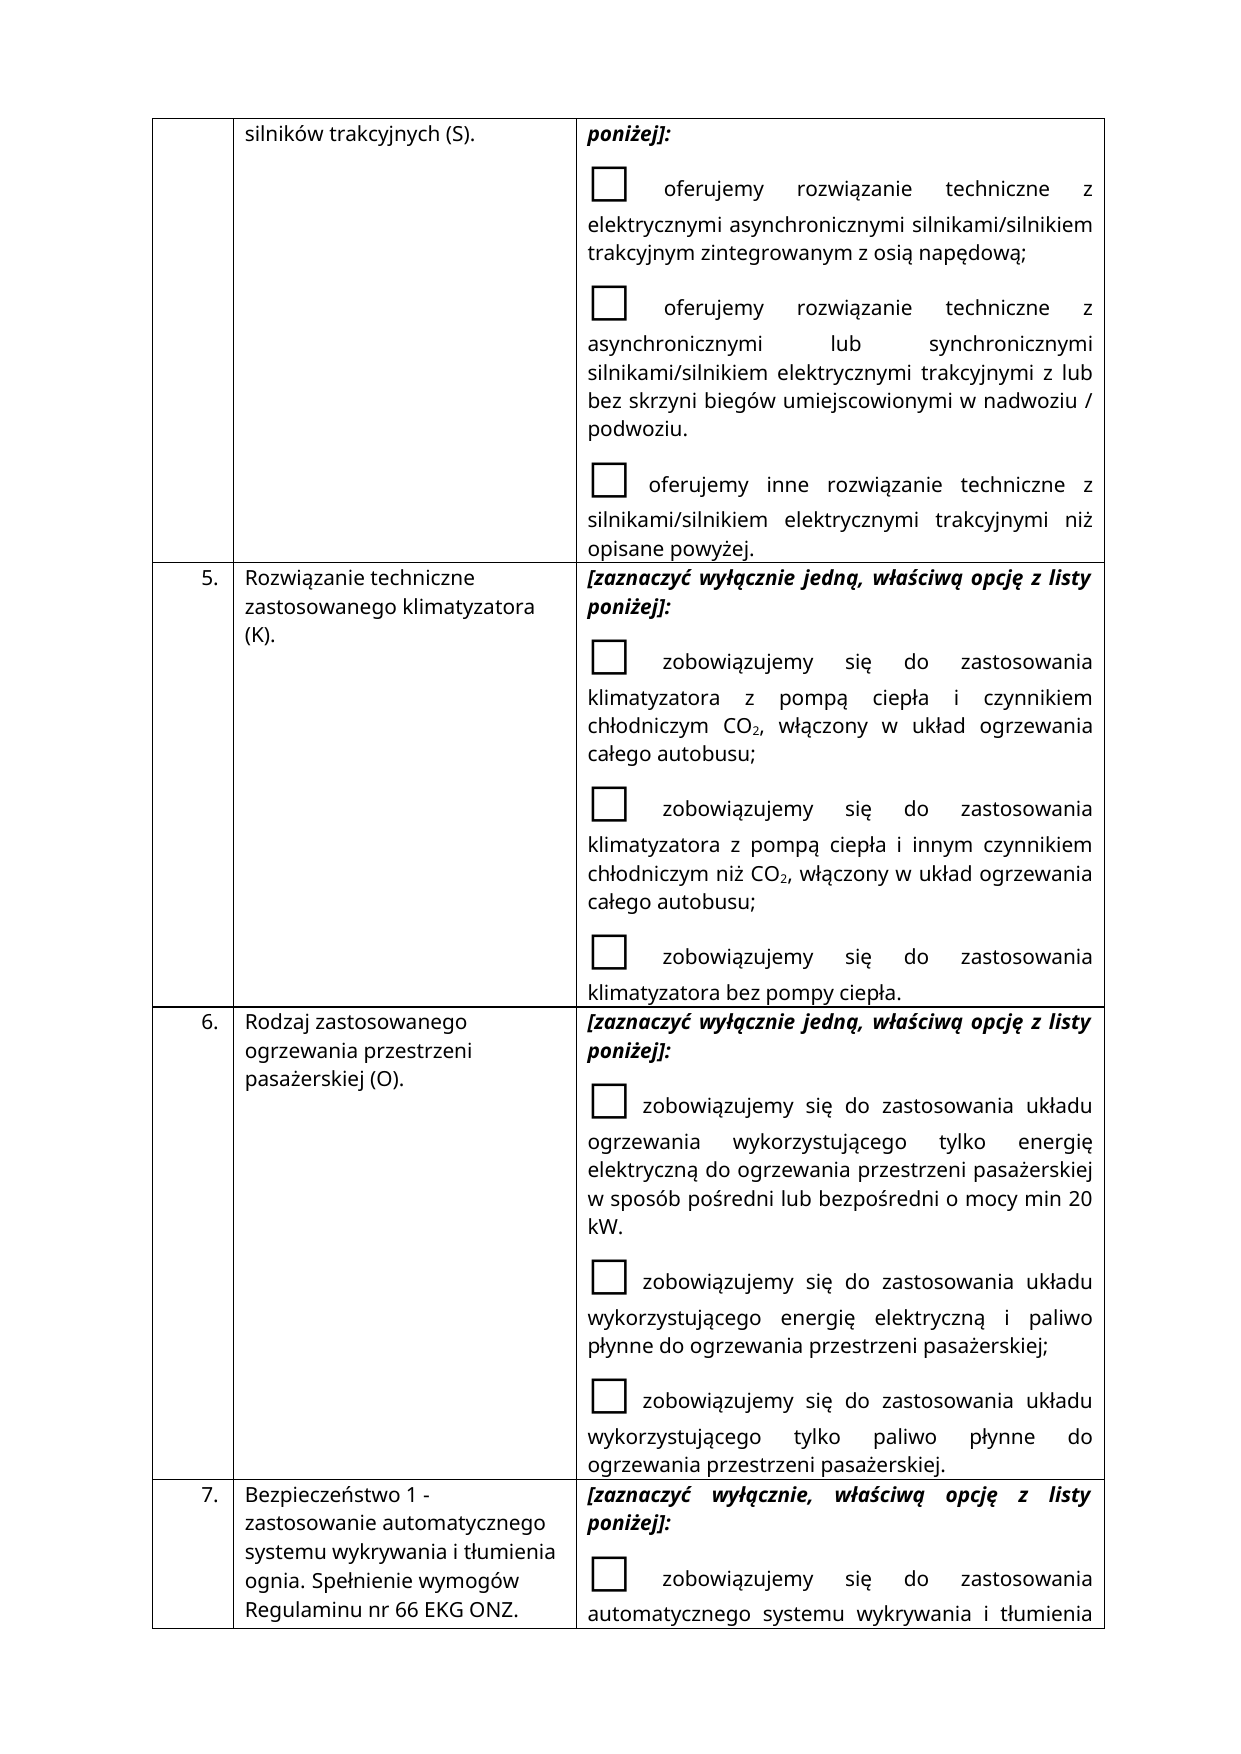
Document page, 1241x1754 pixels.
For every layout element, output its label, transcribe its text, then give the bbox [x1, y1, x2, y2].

table_cell [zaznaczyć wyłącznie jedną, właściwą opcję z listy poniżej]: □ zobowiązujemy się do zastosowania układu ogrzewania wykorzystującego tylko energię elektryczną do ogrzewania przestrzeni pasażerskiej w sposób pośredni lub bezpośredni o mocy min 20 kW. □ zobowiązujemy się do zastosowania układu wykorzystującego energię elektryczną i paliwo płynne do ogrzewania przestrzeni pasażerskiej; □ zobowiązujemy się do zastosowania układu wykorzystującego tylko paliwo płynne do ogrzewania przestrzeni pasażerskiej. [577, 1008, 1104, 1479]
table_cell Rozwiązanie techniczne zastosowanego klimatyzatora (K). [234, 563, 576, 1006]
table_cell Rodzaj zastosowanego ogrzewania przestrzeni pasażerskiej (O). [234, 1008, 576, 1479]
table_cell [577, 119, 1104, 562]
table_cell [153, 1480, 233, 1628]
table_cell [153, 563, 233, 1006]
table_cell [234, 119, 576, 562]
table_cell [577, 1480, 1104, 1628]
table_cell [153, 1008, 233, 1479]
table_cell [153, 119, 233, 562]
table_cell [234, 1480, 576, 1628]
table_cell [zaznaczyć wyłącznie jedną, właściwą opcję z listy poniżej]: □ zobowiązujemy się do zastosowania klimatyzatora z pompą ciepła i czynnikiem chłodniczym CO2, włączony w układ ogrzewania całego autobusu; □ zobowiązujemy się do zastosowania klimatyzatora z pompą ciepła i innym czynnikiem chłodniczym niż CO2, włączony w układ ogrzewania całego autobusu; □ zobowiązujemy się do zastosowania klimatyzatora bez pompy ciepła. [577, 563, 1104, 1006]
